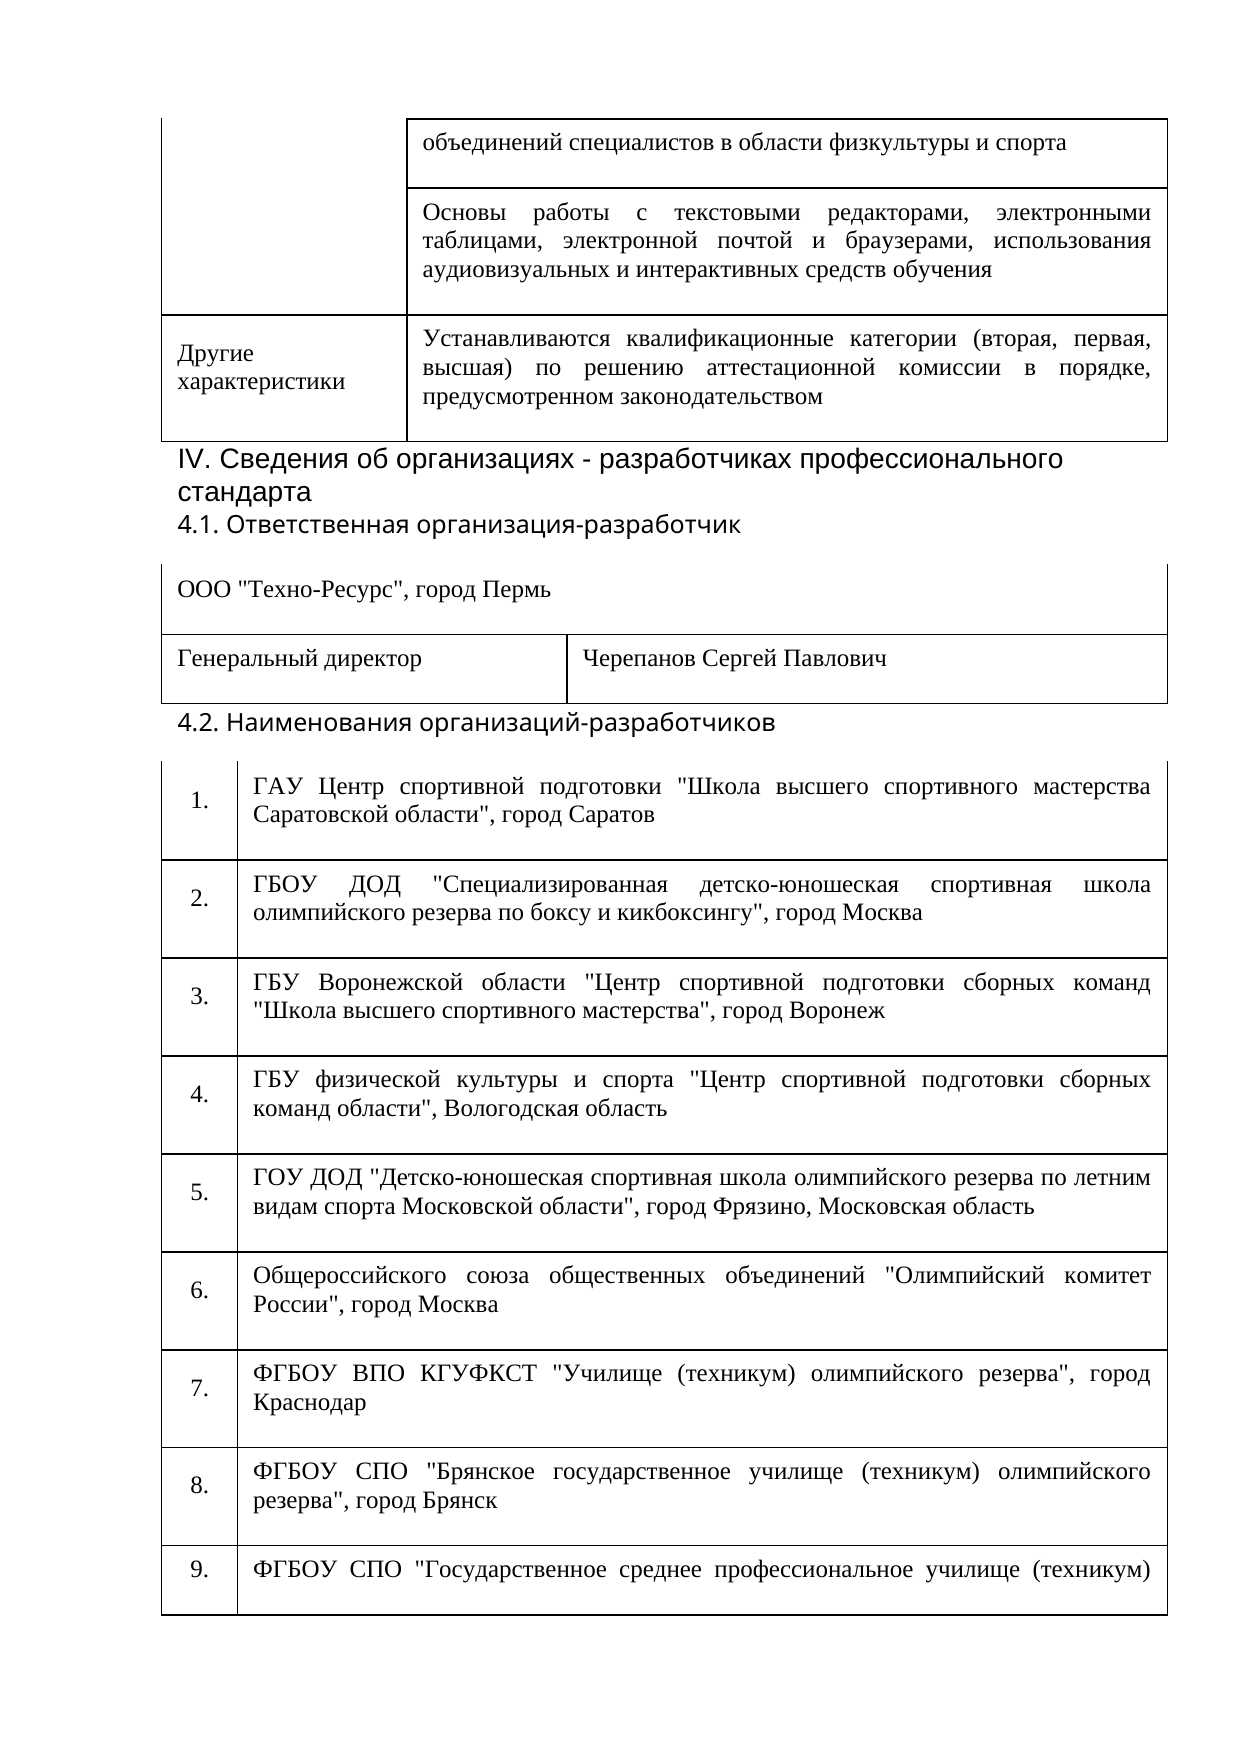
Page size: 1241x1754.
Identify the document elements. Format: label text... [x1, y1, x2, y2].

text 4.2. Наименования организаций-разработчиков [177, 704, 1152, 738]
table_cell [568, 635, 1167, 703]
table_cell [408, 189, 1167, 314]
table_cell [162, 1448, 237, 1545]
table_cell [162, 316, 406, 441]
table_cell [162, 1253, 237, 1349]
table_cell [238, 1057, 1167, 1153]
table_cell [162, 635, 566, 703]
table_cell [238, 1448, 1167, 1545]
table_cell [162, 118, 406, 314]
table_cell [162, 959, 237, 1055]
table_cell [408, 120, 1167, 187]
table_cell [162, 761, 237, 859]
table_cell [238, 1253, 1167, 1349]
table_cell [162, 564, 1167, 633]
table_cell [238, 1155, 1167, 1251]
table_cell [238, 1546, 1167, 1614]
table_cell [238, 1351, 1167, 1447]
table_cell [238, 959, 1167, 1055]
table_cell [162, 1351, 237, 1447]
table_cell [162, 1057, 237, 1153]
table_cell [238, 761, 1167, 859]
text IV. Сведения об организациях - разработчиках профессионального стандарта [177, 442, 1152, 507]
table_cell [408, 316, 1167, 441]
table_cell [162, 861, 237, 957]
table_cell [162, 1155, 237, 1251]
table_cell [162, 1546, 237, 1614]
text 4.1. Ответственная организация-разработчик [177, 507, 1152, 541]
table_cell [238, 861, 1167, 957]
